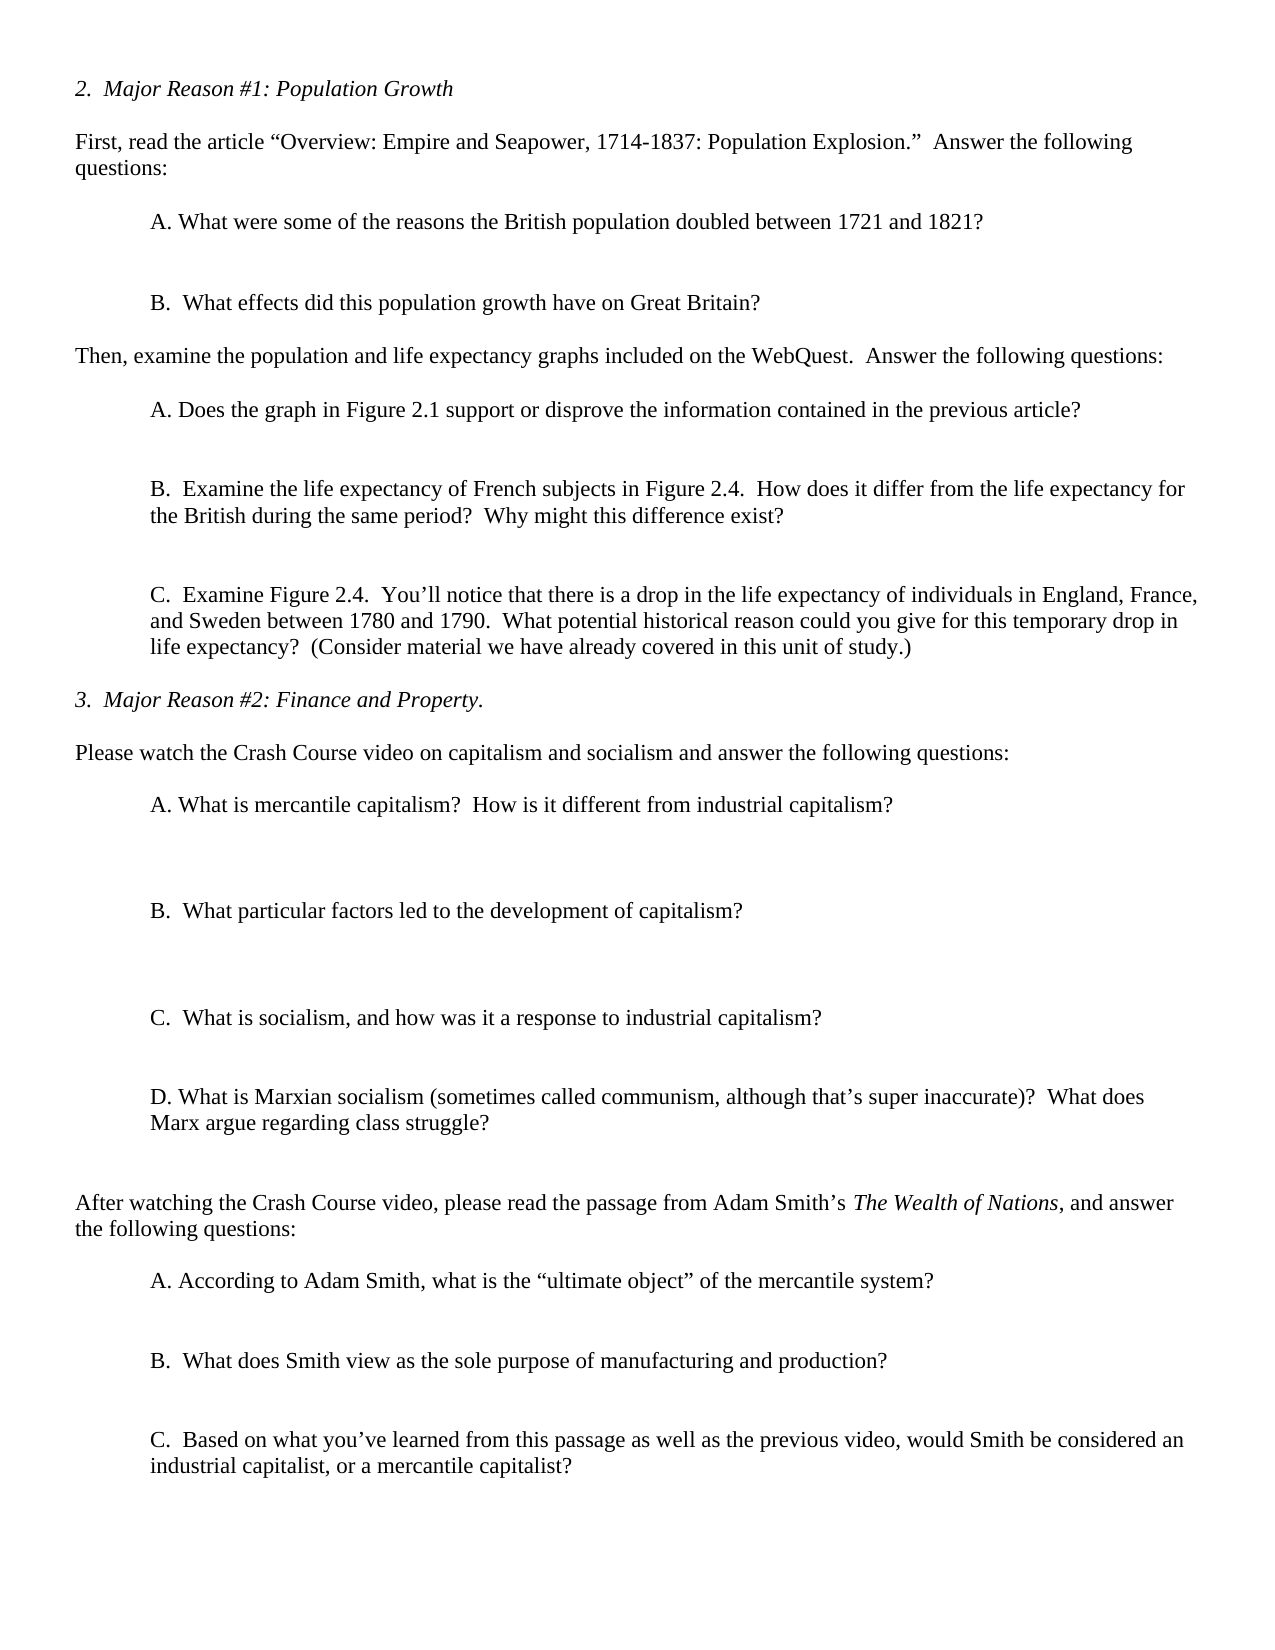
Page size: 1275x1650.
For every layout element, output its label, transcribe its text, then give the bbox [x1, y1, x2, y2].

text First, read the article “Overview: Empire and Seapower, 1714-1837: Population Explosion.” Answer the following questions: [75, 128, 1200, 180]
text B. What does Smith view as the sole purpose of manufacturing and production? [75, 1347, 1200, 1373]
text After watching the Crash Course video, please read the passage from Adam Smith’s The Wealth of Nations, and answer the following questions: [75, 1188, 1200, 1241]
text A. According to Adam Smith, what is the “ultimate object” of the mercantile system? [75, 1268, 1200, 1294]
text B. Examine the life expectancy of French subjects in Figure 2.4. How does it differ from the life expectancy for the British during the same period? Why might this difference exist? [75, 475, 1200, 528]
text B. What particular factors led to the development of capitalism? [75, 897, 1200, 923]
text Then, examine the population and life expectancy graphs included on the WebQuest. Answer the following questions: [75, 342, 1200, 368]
text A. Does the graph in Figure 2.1 support or disprove the information contained in the previous article? [75, 396, 1200, 423]
text Please watch the Crash Course video on capitalism and socialism and answer the following questions: [75, 739, 1200, 765]
text A. What is mercantile capitalism? How is it different from industrial capitalism? [75, 792, 1200, 818]
text C. What is socialism, and how was it a response to industrial capitalism? [75, 1004, 1200, 1030]
text 2. Major Reason #1: Population Growth [75, 75, 1200, 101]
text A. What were some of the reasons the British population doubled between 1721 and 1821? [75, 208, 1200, 235]
text B. What effects did this population growth have on Great Britain? [75, 289, 1200, 316]
text D. What is Marxian socialism (sometimes called communism, although that’s super inaccurate)? What does Marx argue regarding class struggle? [75, 1083, 1200, 1136]
text 3. Major Reason #2: Finance and Property. [75, 686, 1200, 712]
text C. Based on what you’ve learned from this passage as well as the previous video, would Smith be considered an industrial capitalist, or a mercantile capitalist? [75, 1426, 1200, 1478]
text C. Examine Figure 2.4. You’ll notice that there is a drop in the life expectancy of individuals in England, France, and Sweden between 1780 and 1790. What potential historical reason could you give for this temporary drop in life expectancy? (Consider material we have already covered in this unit of study.) [75, 581, 1200, 660]
